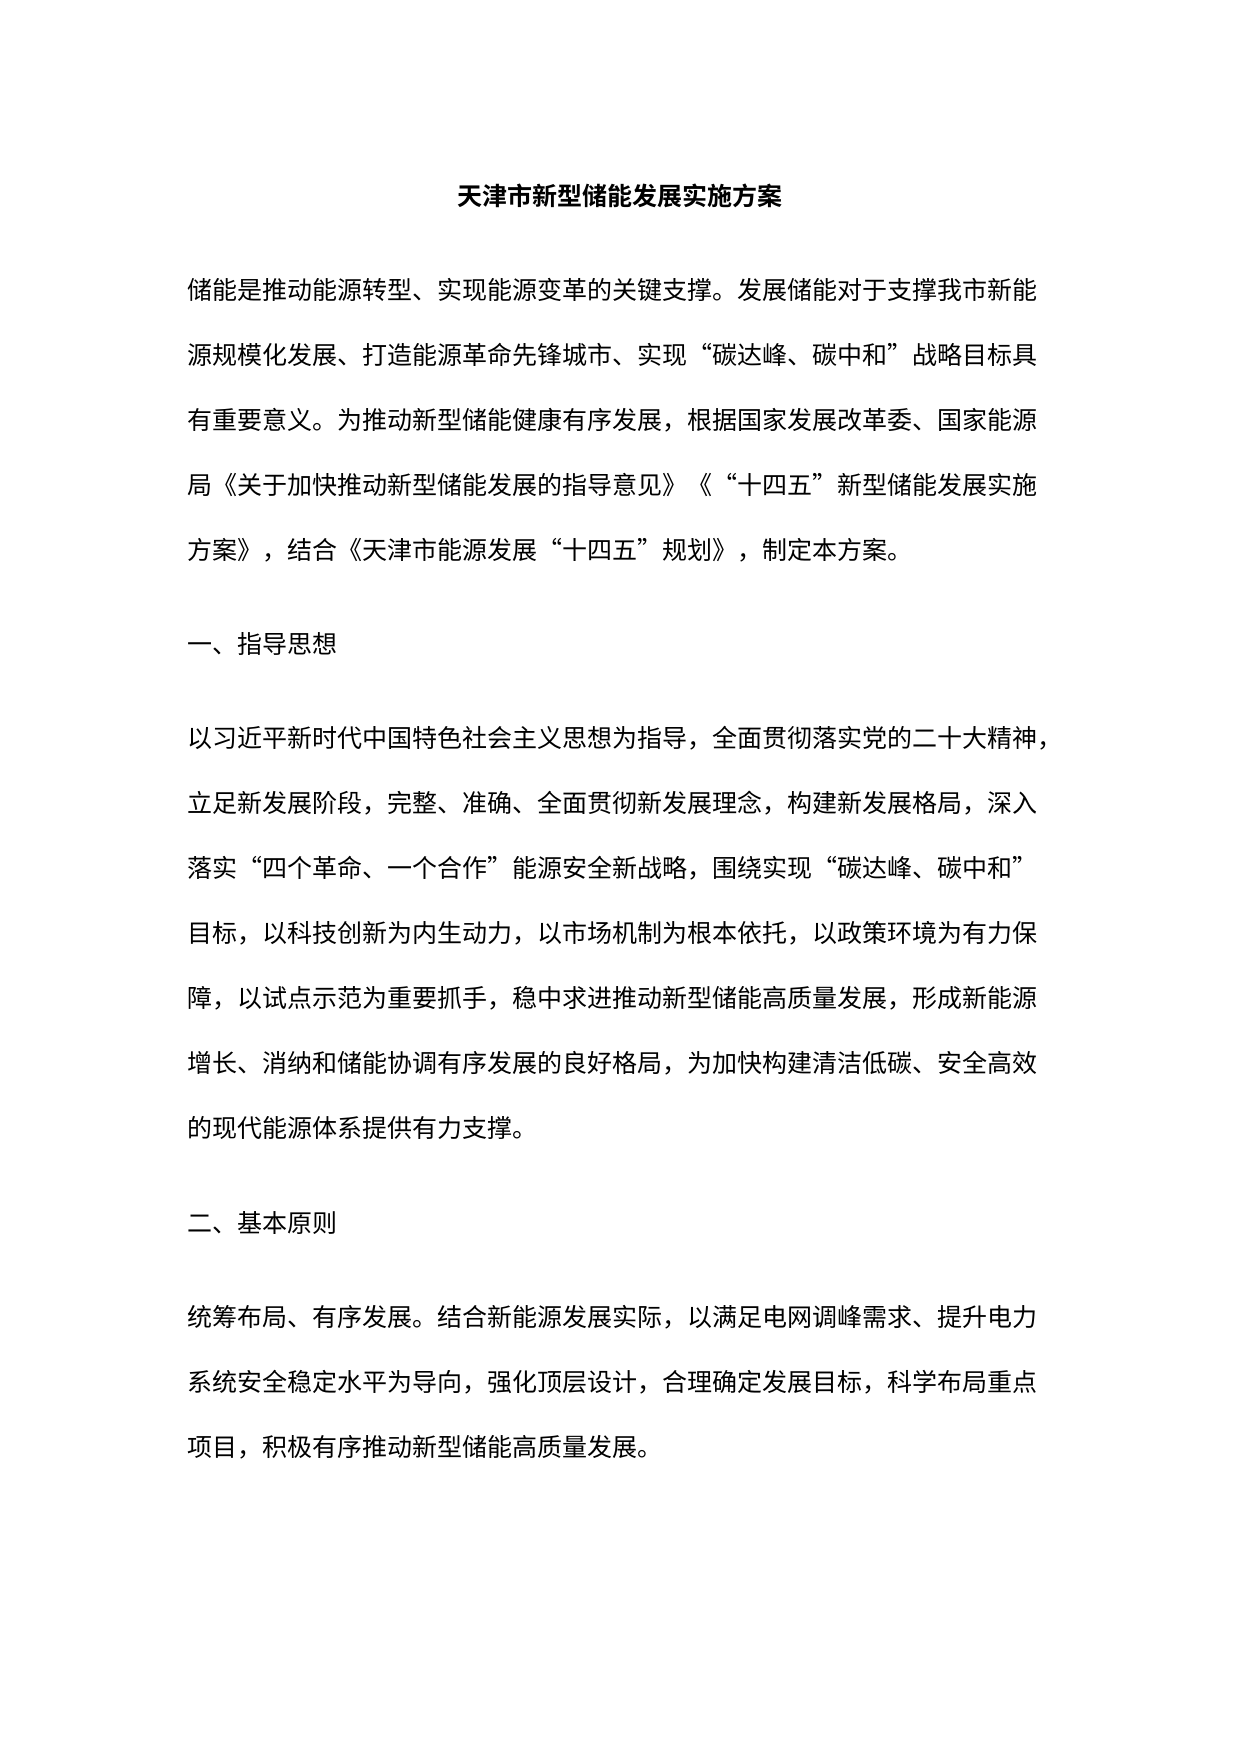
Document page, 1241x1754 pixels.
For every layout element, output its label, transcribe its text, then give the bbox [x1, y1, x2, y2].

text 二、基本原则 [187, 1189, 1053, 1254]
text 天津市新型储能发展实施方案 [187, 162, 1053, 227]
text 以习近平新时代中国特色社会主义思想为指导，全面贯彻落实党的二十大精神，立足新发展阶段，完整、准确、全面贯彻新发展理念，构建新发展格局，深入落实“四个革命、一个合作”能源安全新战略，围绕实现“碳达峰、碳中和”目标，以科技创新为内生动力，以市场机制为根本依托，以政策环境为有力保障，以试点示范为重要抓手，稳中求进推动新型储能高质量发展，形成新能源增长、消纳和储能协调有序发展的良好格局，为加快构建清洁低碳、安全高效的现代能源体系提供有力支撑。 [187, 704, 1053, 1159]
text 储能是推动能源转型、实现能源变革的关键支撑。发展储能对于支撑我市新能源规模化发展、打造能源革命先锋城市、实现“碳达峰、碳中和”战略目标具有重要意义。为推动新型储能健康有序发展，根据国家发展改革委、国家能源局《关于加快推动新型储能发展的指导意见》《“十四五”新型储能发展实施方案》，结合《天津市能源发展“十四五”规划》，制定本方案。 [187, 256, 1053, 581]
text 一、指导思想 [187, 610, 1053, 675]
text 统筹布局、有序发展。结合新能源发展实际，以满足电网调峰需求、提升电力系统安全稳定水平为导向，强化顶层设计，合理确定发展目标，科学布局重点项目，积极有序推动新型储能高质量发展。 [187, 1283, 1053, 1478]
